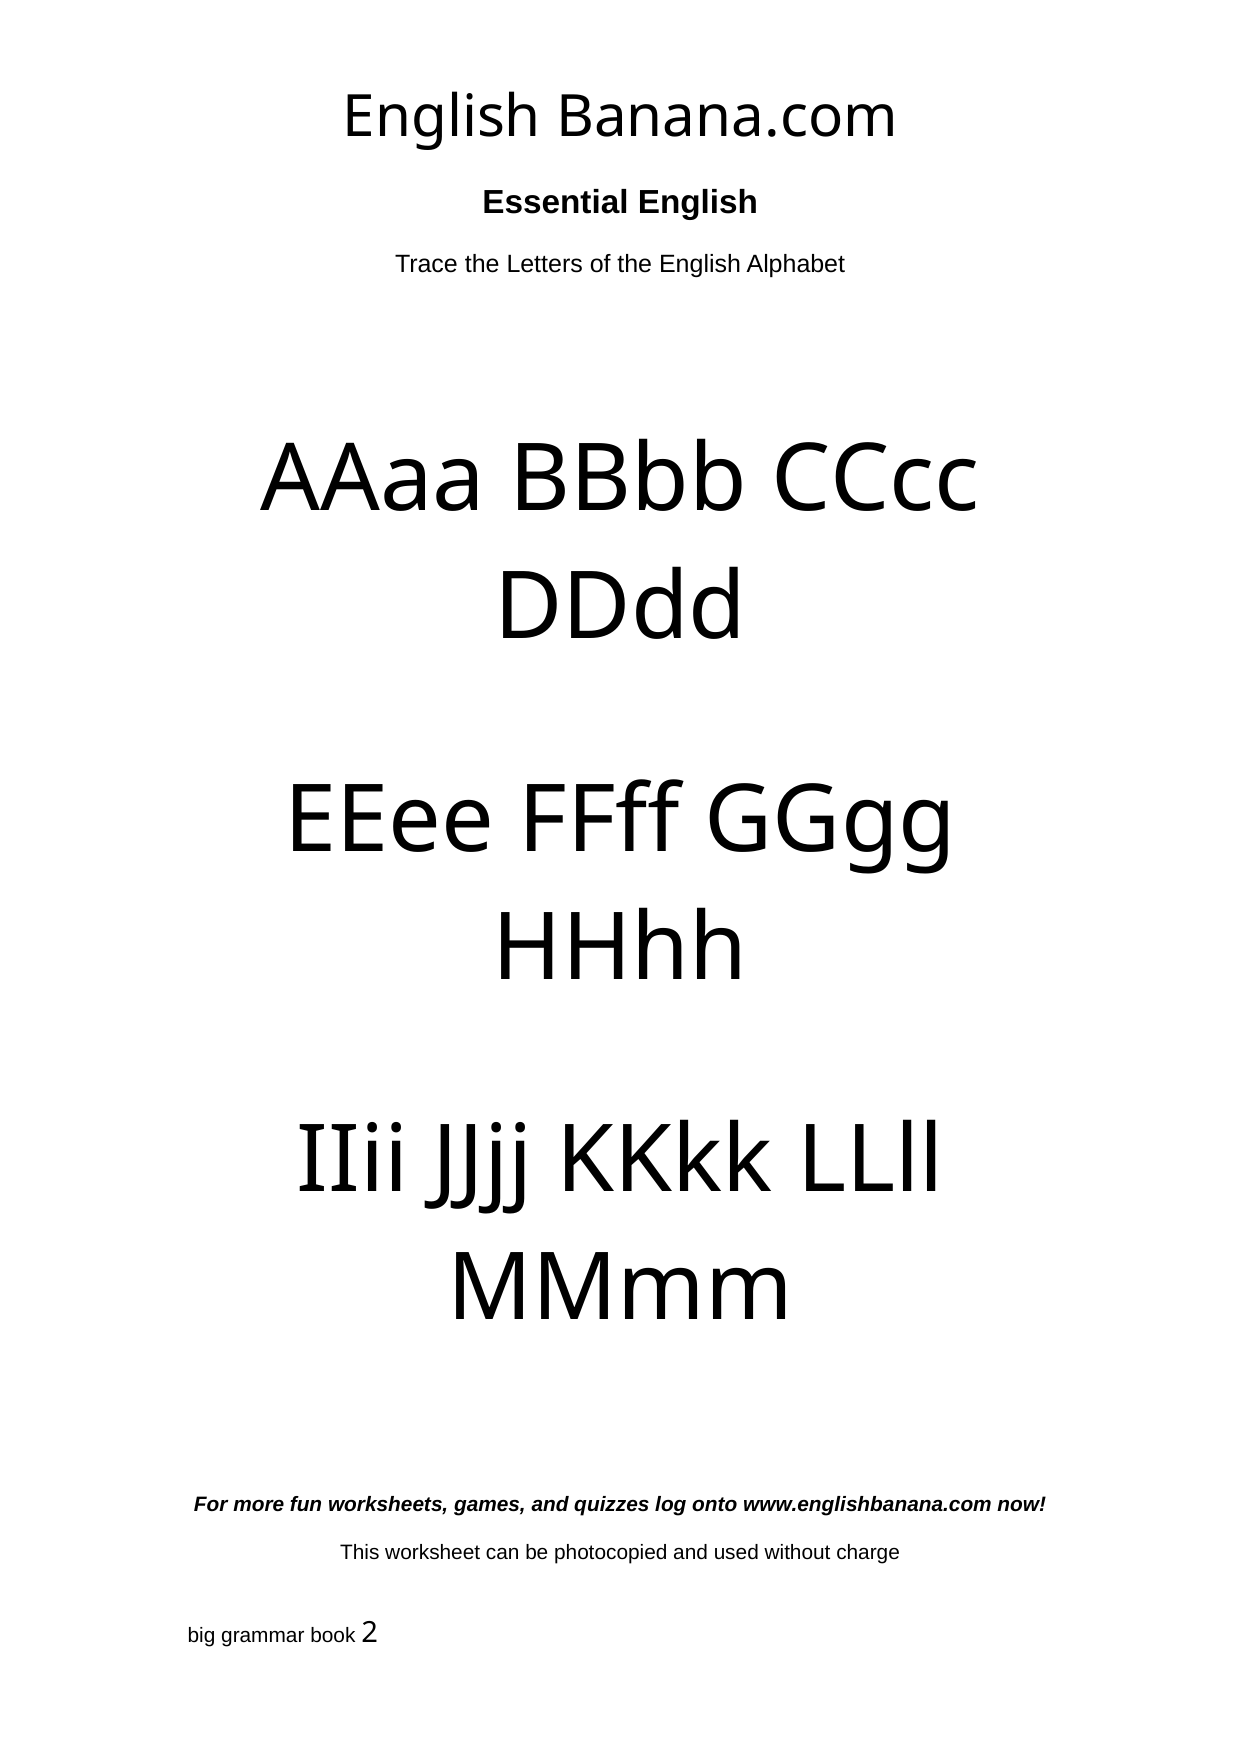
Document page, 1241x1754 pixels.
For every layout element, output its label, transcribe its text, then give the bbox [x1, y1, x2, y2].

text IIii JJjj KKkk LLll MMmm [187, 1092, 1053, 1347]
text EEee FFff GGgg HHhh [187, 751, 1053, 1007]
text AAaa BBbb CCcc DDdd [187, 411, 1053, 666]
